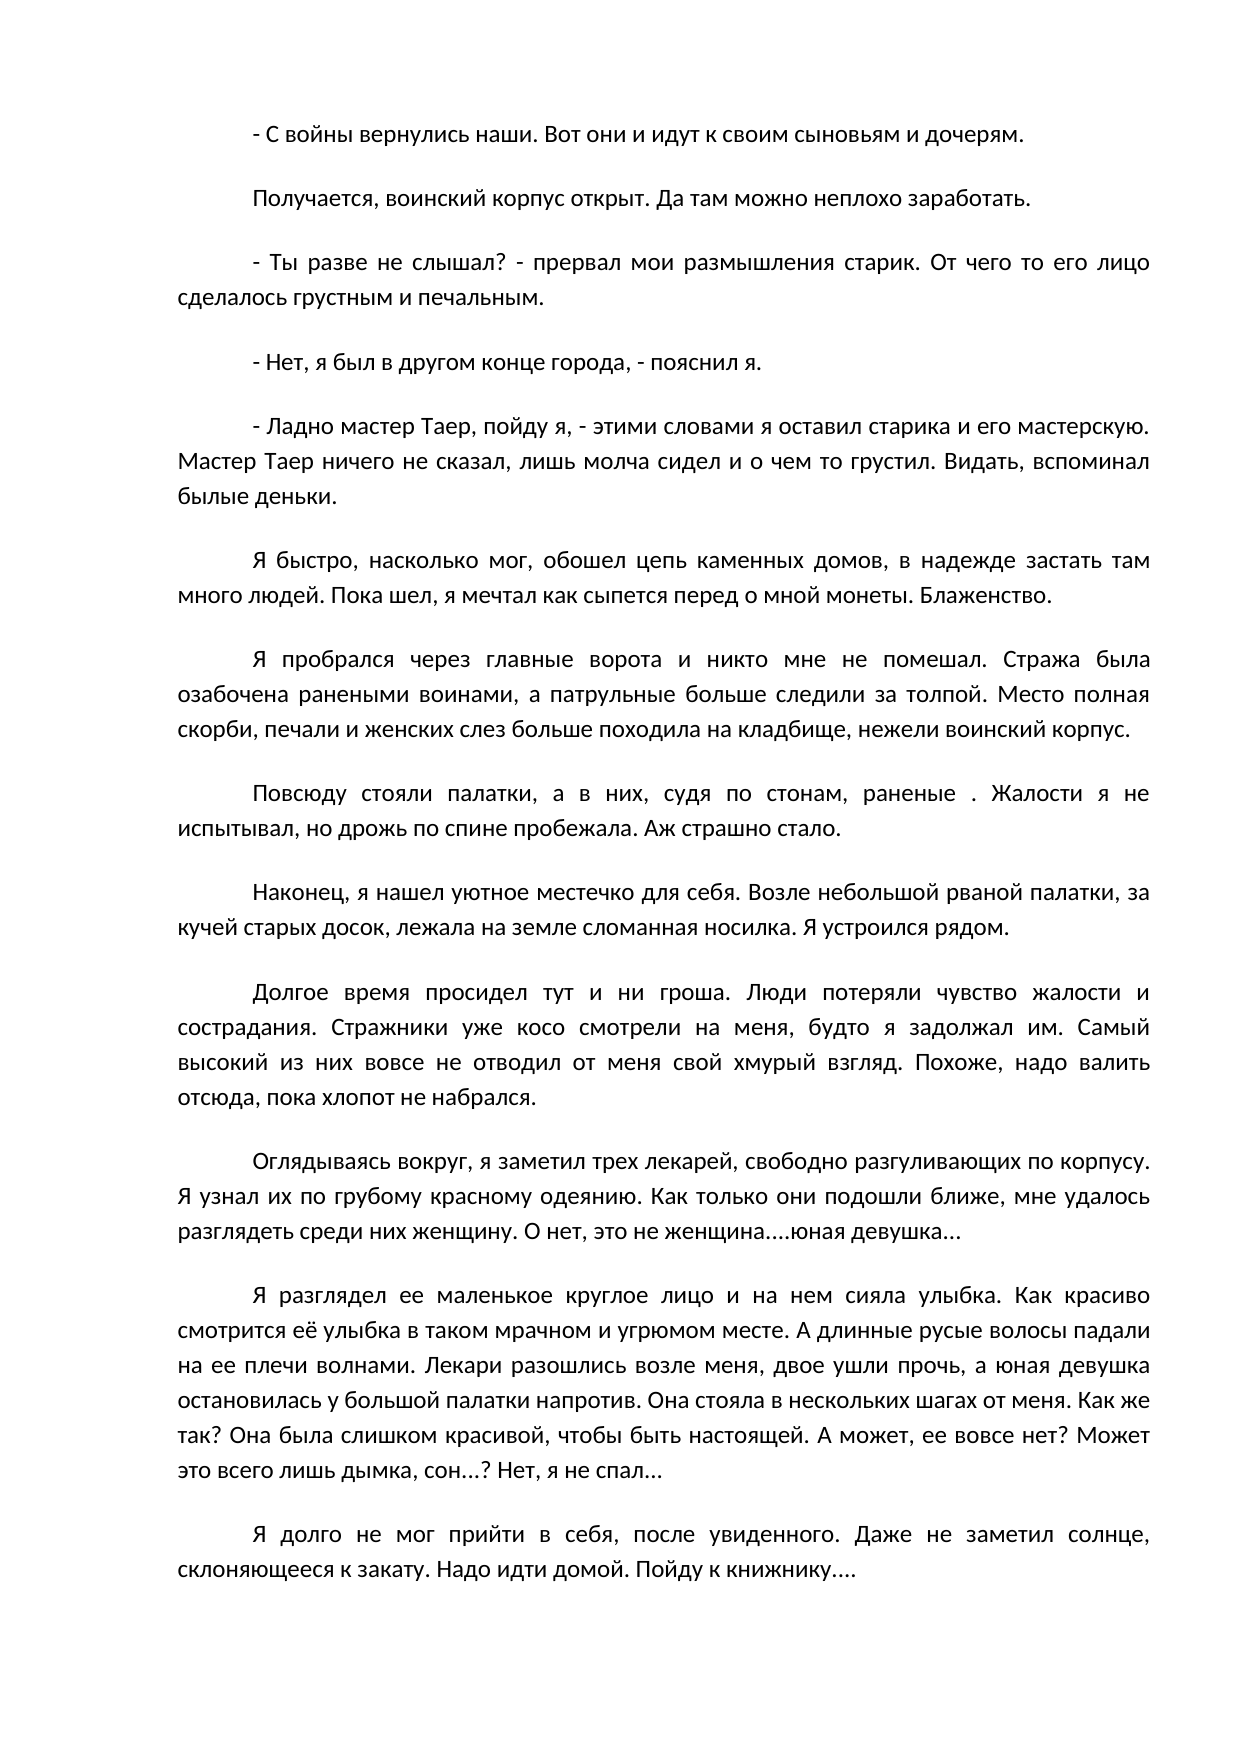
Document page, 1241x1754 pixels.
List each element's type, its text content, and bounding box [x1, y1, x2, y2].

text - С войны вернулись наши. Вот они и идут к своим сыновьям и дочерям. [177, 118, 1152, 149]
text Я пробрался через главные ворота и никто мне не помешал. Стража была озабочена ранеными воинами, а патрульные больше следили за толпой. Место полная скорби, печали и женских слез больше походила на кладбище, нежели воинский корпус. [177, 643, 1152, 744]
text - Нет, я был в другом конце города, - пояснил я. [177, 346, 1152, 376]
text Получается, воинский корпус открыт. Да там можно неплохо заработать. [177, 182, 1152, 213]
text Долгое время просидел тут и ни гроша. Люди потеряли чувство жалости и сострадания. Стражники уже косо смотрели на меня, будто я задолжал им. Самый высокий из них вовсе не отводил от меня свой хмурый взгляд. Похоже, надо валить отсюда, пока хлопот не набрался. [177, 976, 1152, 1111]
text Повсюду стояли палатки, а в них, судя по стонам, раненые . Жалости я не испытывал, но дрожь по спине пробежала. Аж страшно стало. [177, 777, 1152, 843]
text - Ладно мастер Таер, пойду я, - этими словами я оставил старика и его мастерскую. Мастер Таер ничего не сказал, лишь молча сидел и о чем то грустил. Видать, вспоминал былые деньки. [177, 410, 1152, 510]
text Я разглядел ее маленькое круглое лицо и на нем сияла улыбка. Как красиво смотрится её улыбка в таком мрачном и угрюмом месте. А длинные русые волосы падали на ее плечи волнами. Лекари разошлись возле меня, двое ушли прочь, а юная девушка остановилась у большой палатки напротив. Она стояла в нескольких шагах от меня. Как же так? Она была слишком красивой, чтобы быть настоящей. А может, ее вовсе нет? Может это всего лишь дымка, сон...? Нет, я не спал... [177, 1279, 1152, 1484]
text Я быстро, насколько мог, обошел цепь каменных домов, в надежде застать там много людей. Пока шел, я мечтал как сыпется перед о мной монеты. Блаженство. [177, 544, 1152, 609]
text Оглядываясь вокруг, я заметил трех лекарей, свободно разгуливающих по корпусу. Я узнал их по грубому красному одеянию. Как только они подошли ближе, мне удалось разглядеть среди них женщину. О нет, это не женщина....юная девушка... [177, 1145, 1152, 1245]
text Наконец, я нашел уютное местечко для себя. Возле небольшой рваной палатки, за кучей старых досок, лежала на земле сломанная носилка. Я устроился рядом. [177, 876, 1152, 942]
text - Ты разве не слышал? - прервал мои размышления старик. От чего то его лицо сделалось грустным и печальным. [177, 246, 1152, 312]
text Я долго не мог прийти в себя, после увиденного. Даже не заметил солнце, склоняющееся к закату. Надо идти домой. Пойду к книжнику.... [177, 1518, 1152, 1584]
